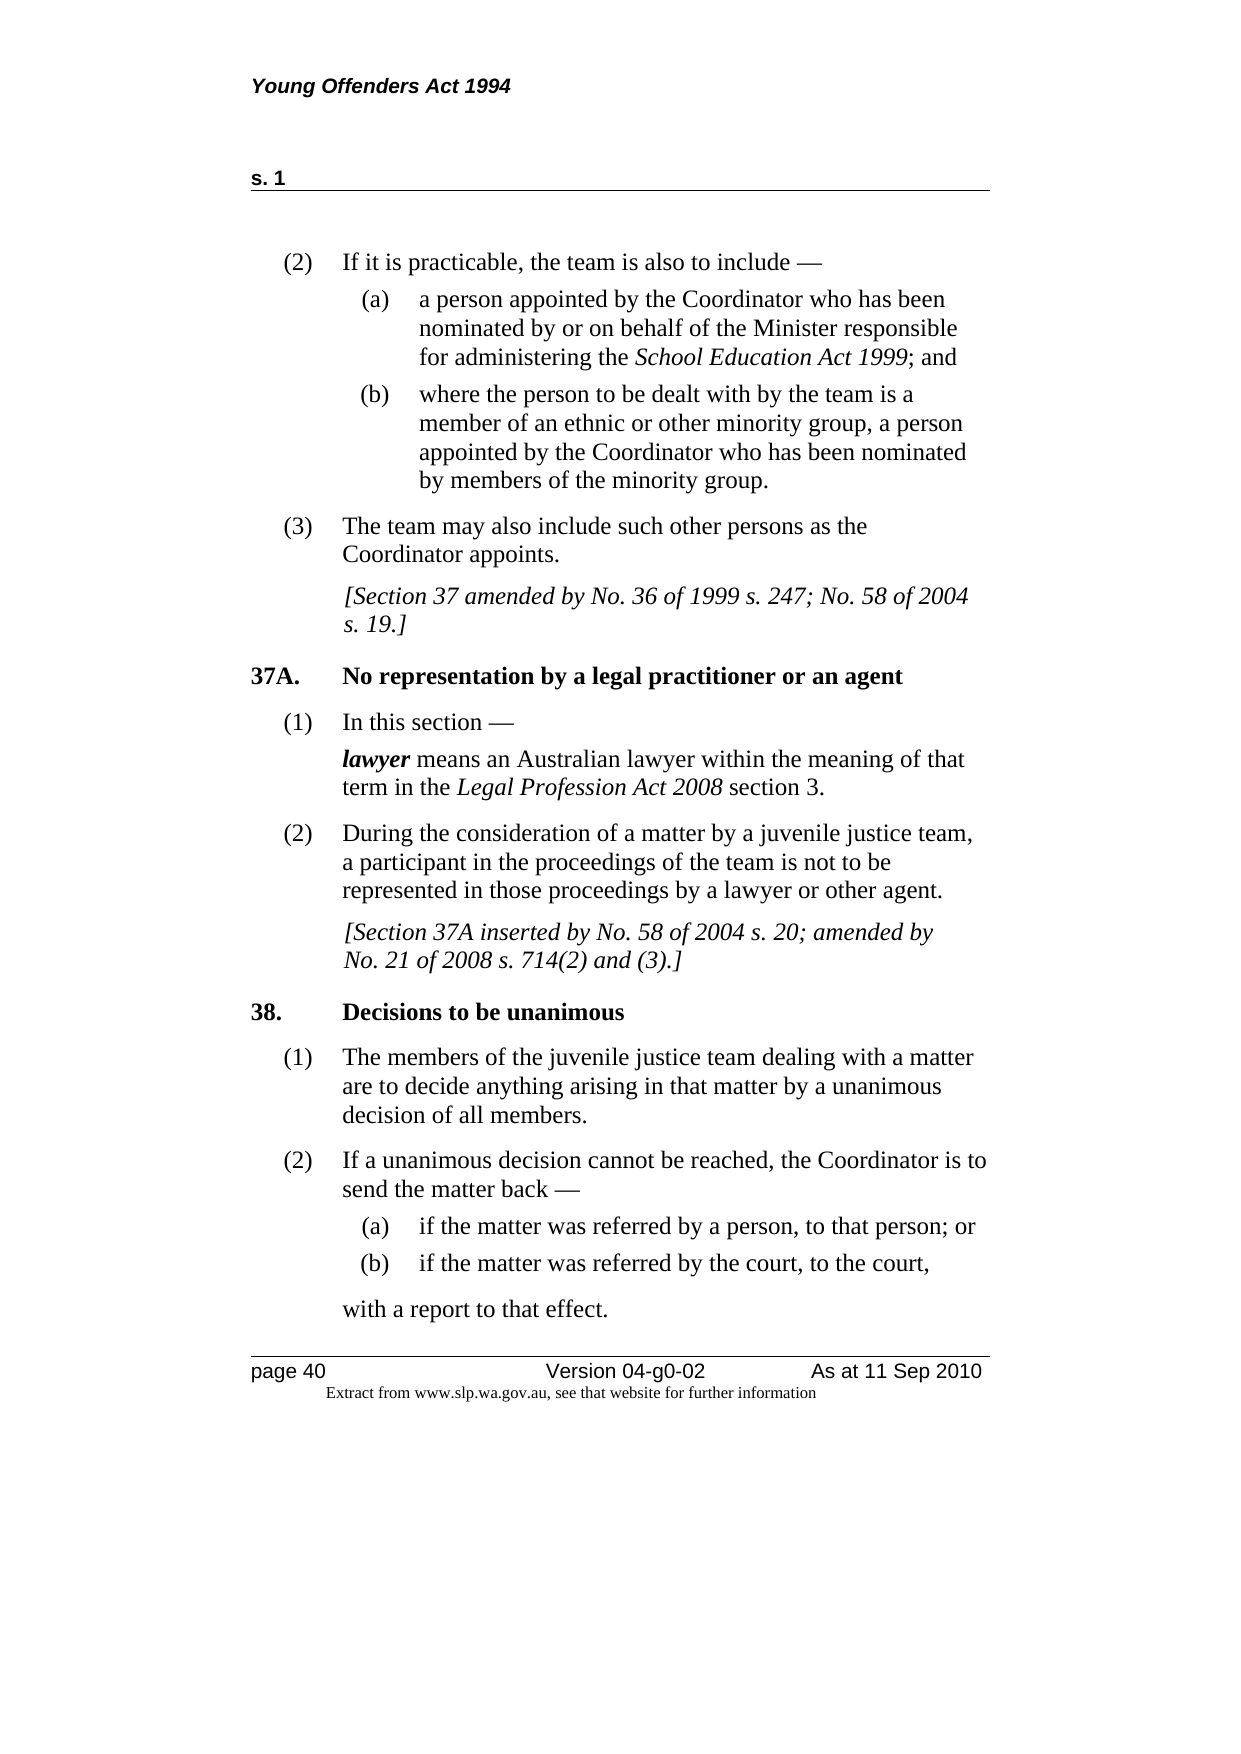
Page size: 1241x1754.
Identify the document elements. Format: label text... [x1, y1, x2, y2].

subtitle 38. Decisions to be unanimous [251, 997, 990, 1026]
text (1) In this section — [251, 707, 990, 735]
text (a) if the matter was referred by a person, to that person; or [251, 1211, 990, 1240]
text (b) if the matter was referred by the court, to the court, [251, 1248, 990, 1277]
text (1) The members of the juvenile justice team dealing with a matter are to decide anything arising in that matter by a unanimous decision of all members. [251, 1042, 990, 1129]
text lawyer means an Australian lawyer within the meaning of that term in the Legal Profession Act 2008 section 3. [251, 744, 990, 801]
text (2) If it is practicable, the team is also to include — [251, 247, 990, 276]
text (b) where the person to be dealt with by the team is a member of an ethnic or other minority group, a person appointed by the Coordinator who has been nominated by members of the minority group. [251, 379, 990, 494]
text with a report to that effect. [251, 1294, 990, 1322]
text (a) a person appointed by the Coordinator who has been nominated by or on behalf of the Minister responsible for administering the School Education Act 1999; and [251, 284, 990, 371]
subtitle 37A. No representation by a legal practitioner or an agent [251, 661, 990, 690]
text [Section 37 amended by No. 36 of 1999 s. 247; No. 58 of 2004 s. 19.] [251, 581, 990, 638]
text [Section 37A inserted by No. 58 of 2004 s. 20; amended by No. 21 of 2008 s. 714(2) and (3).] [251, 917, 990, 974]
text (2) During the consideration of a matter by a juvenile justice team, a participant in the proceedings of the team is not to be represented in those proceedings by a lawyer or other agent. [251, 818, 990, 904]
text (3) The team may also include such other persons as the Coordinator appoints. [251, 511, 990, 568]
text (2) If a unanimous decision cannot be reached, the Coordinator is to send the matter back — [251, 1145, 990, 1203]
